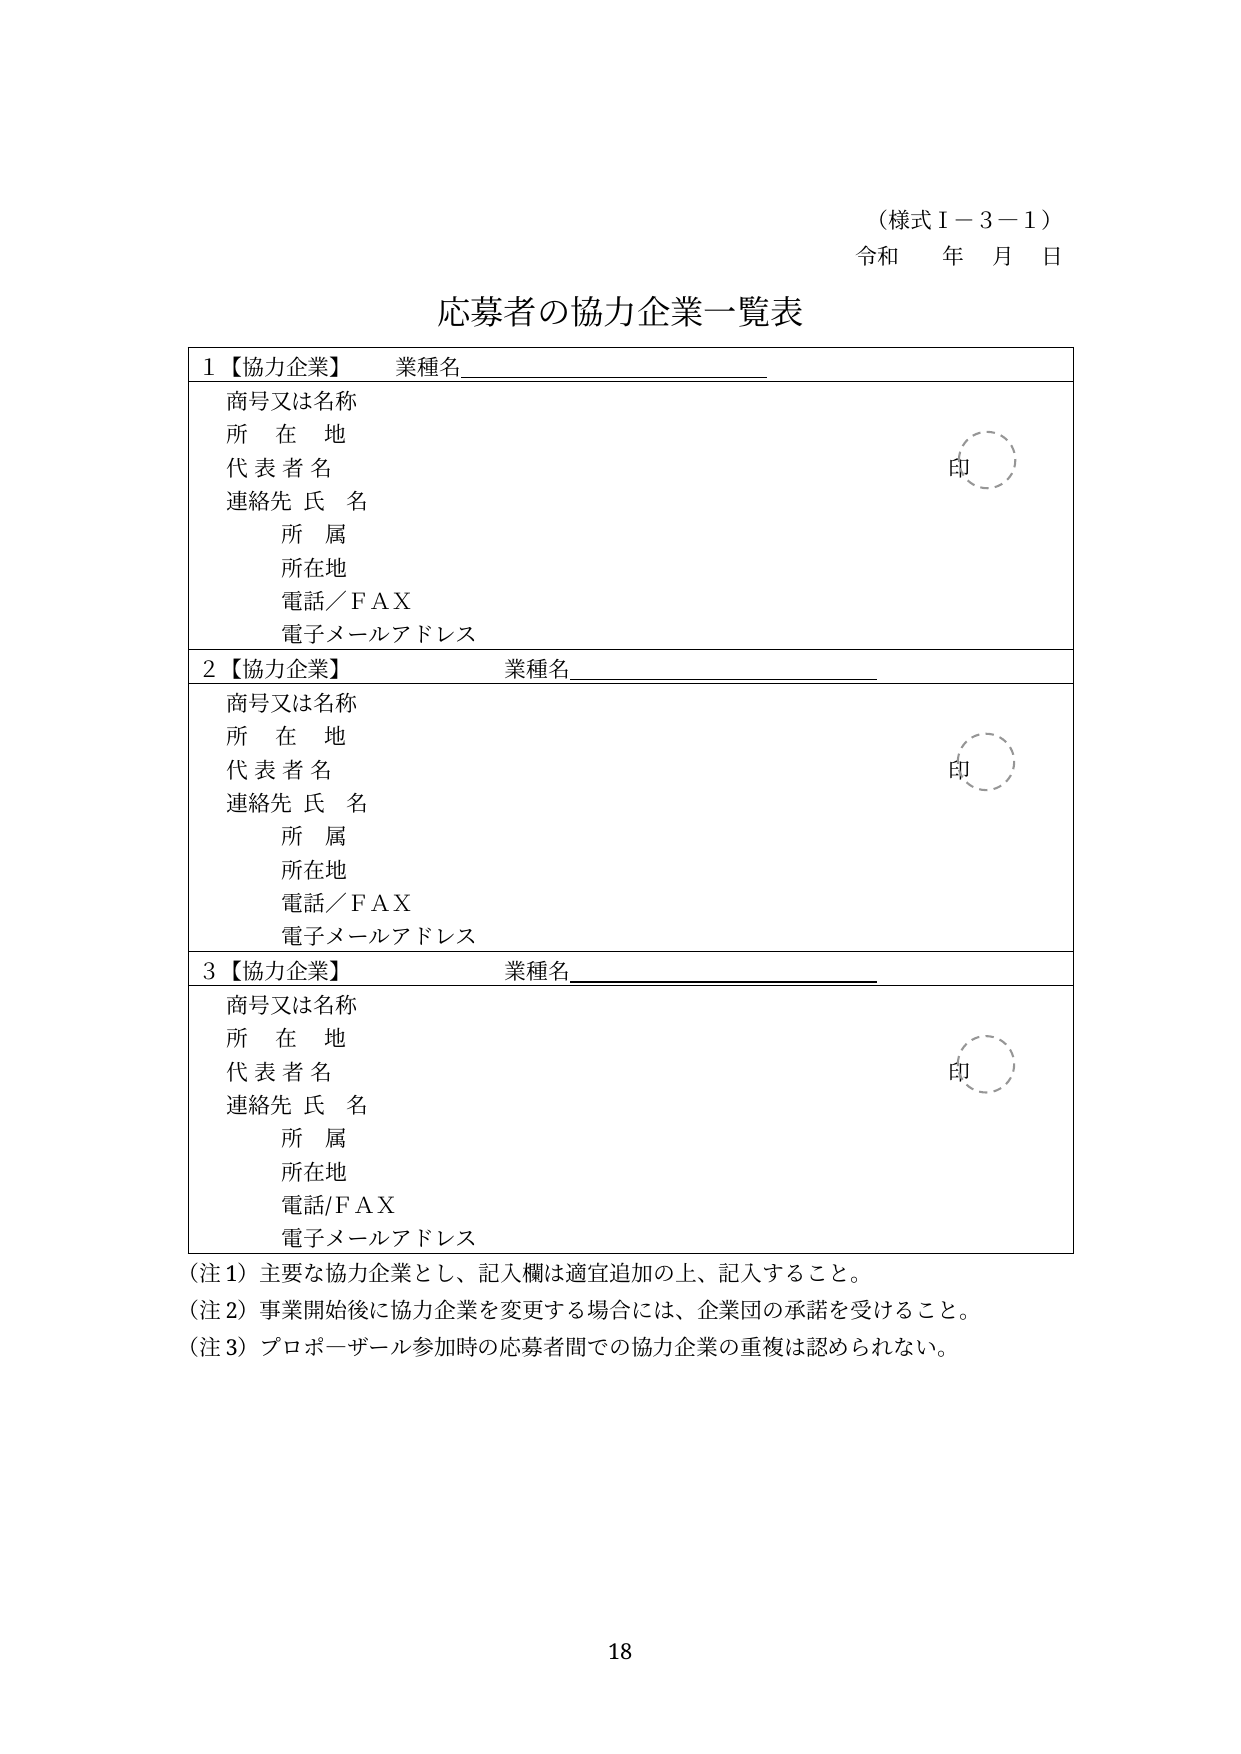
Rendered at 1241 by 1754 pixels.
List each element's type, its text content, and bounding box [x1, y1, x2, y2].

table_header １【協力企業】 業種名 [189, 348, 1073, 381]
table_cell 商号又は名称 所 在 地 代表者名 印 連絡先 氏 名 所 属 所在地 電話/ＦＡＸ 電子メールアドレス [189, 986, 1073, 1253]
text 令和 年 月 日 [177, 237, 1063, 274]
text （注2）事業開始後に協力企業を変更する場合には、企業団の承諾を受けること。 [177, 1291, 1063, 1327]
text （様式Ⅰ－３―１） [177, 201, 1063, 237]
text 応募者の協力企業一覧表 [177, 274, 1063, 347]
table_cell ２【協力企業】 業種名 [189, 650, 1073, 683]
table_cell ３【協力企業】 業種名 [189, 952, 1073, 985]
table_cell 商号又は名称 所 在 地 代表者名 印 連絡先 氏 名 所 属 所在地 電話／ＦＡＸ 電子メールアドレス [189, 382, 1073, 649]
table_cell 商号又は名称 所 在 地 代表者名 印 連絡先 氏 名 所 属 所在地 電話／ＦＡＸ 電子メールアドレス [189, 684, 1073, 951]
text （注1）主要な協力企業とし、記入欄は適宜追加の上、記入すること。 [177, 1254, 1063, 1291]
text （注3）プロポ―ザール参加時の応募者間での協力企業の重複は認められない。 [177, 1327, 1063, 1364]
